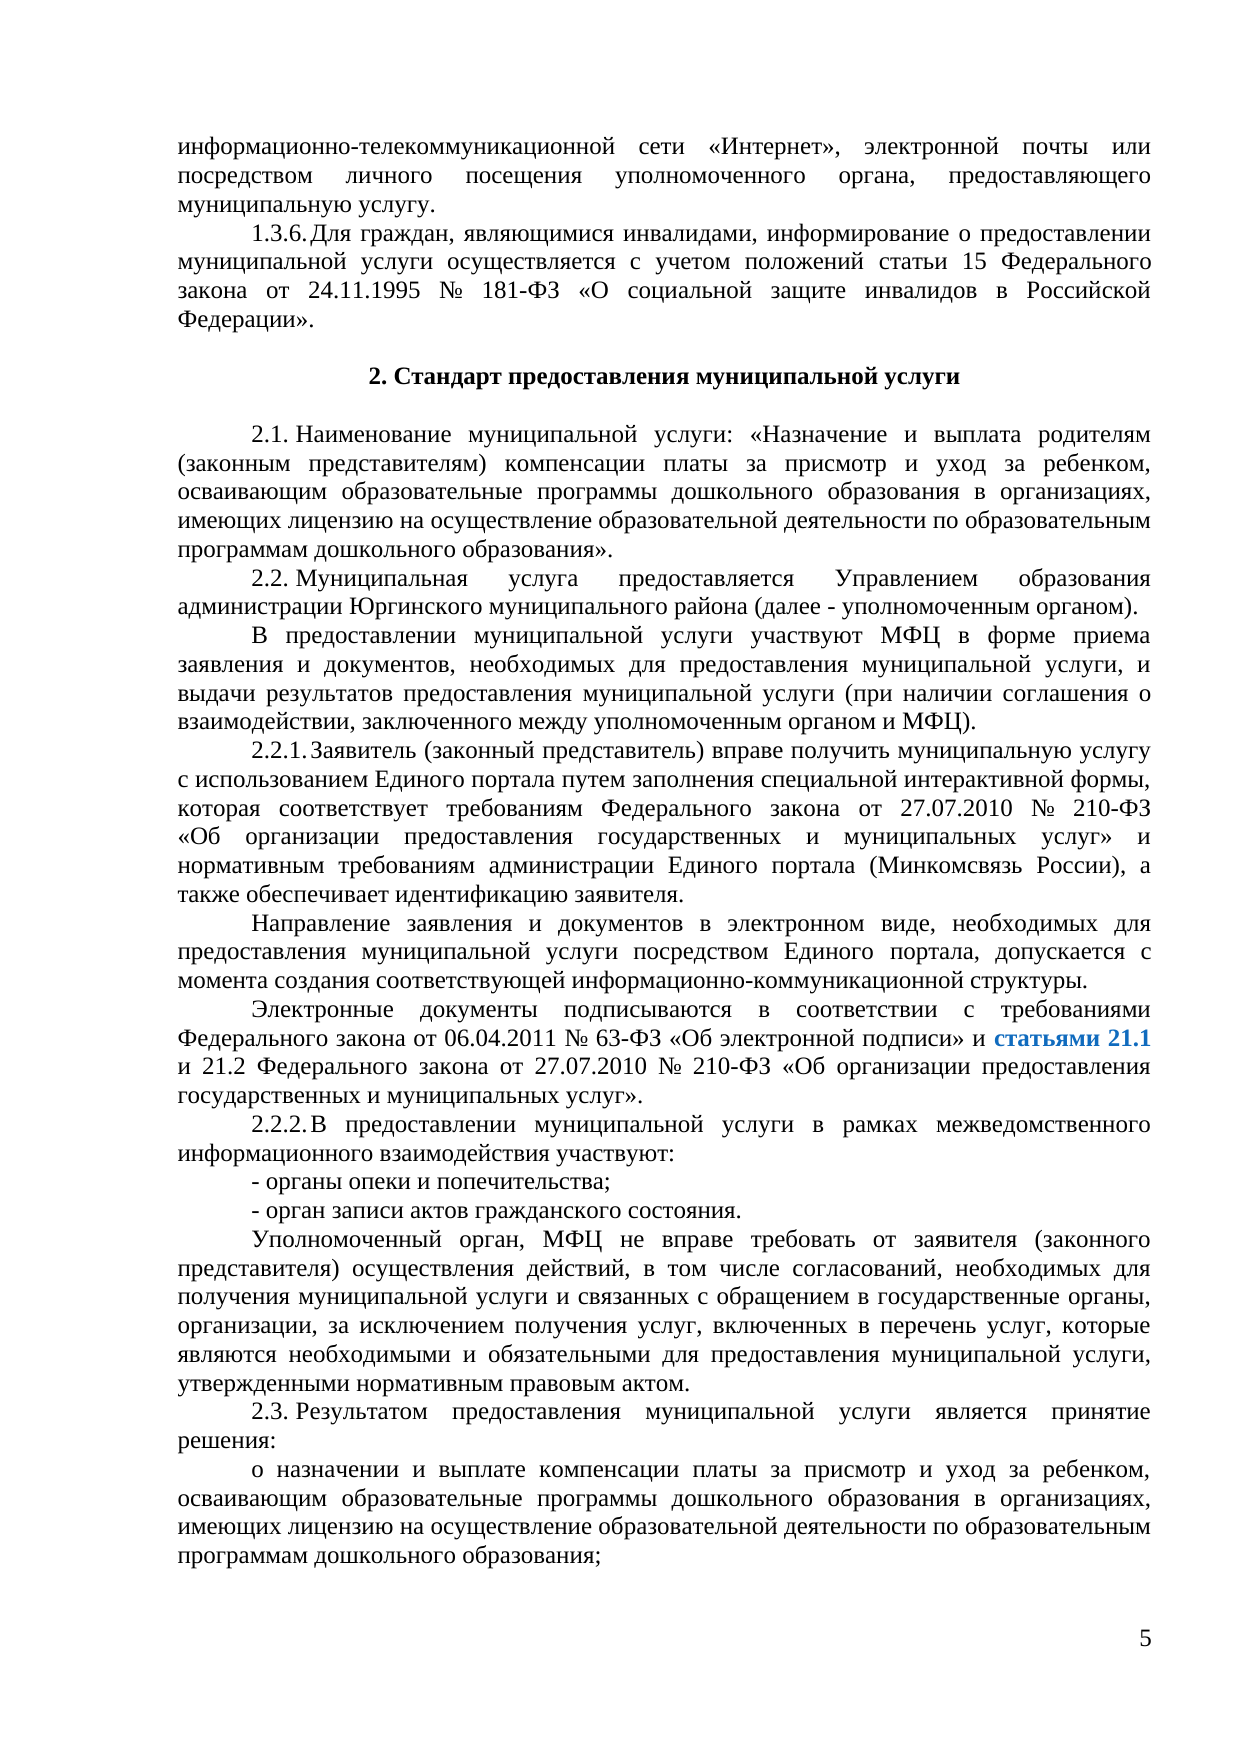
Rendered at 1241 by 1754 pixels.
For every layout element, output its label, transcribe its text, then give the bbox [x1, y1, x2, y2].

text о назначении и выплате компенсации платы за присмотр и уход за ребенком, осваивающим образовательные программы дошкольного образования в организациях, имеющих лицензию на осуществление образовательной деятельности по образовательным программам дошкольного образования; [177, 1454, 1152, 1569]
text Электронные документы подписываются в соответствии с требованиями Федерального закона от 06.04.2011 № 63-ФЗ «Об электронной подписи» и статьями 21.1 и 21.2 Федерального закона от 27.07.2010 № 210-ФЗ «Об организации предоставления государственных и муниципальных услуг». [177, 994, 1152, 1109]
text 2. Стандарт предоставления муниципальной услуги [177, 361, 1152, 390]
text - орган записи актов гражданского состояния. [177, 1195, 1152, 1224]
text В предоставлении муниципальной услуги участвуют МФЦ в форме приема заявления и документов, необходимых для предоставления муниципальной услуги, и выдачи результатов предоставления муниципальной услуги (при наличии соглашения о взаимодействии, заключенного между уполномоченным органом и МФЦ). [177, 620, 1152, 735]
text 2.2.2. В предоставлении муниципальной услуги в рамках межведомственного информационного взаимодействия участвуют: [177, 1109, 1152, 1166]
text 1.3.6. Для граждан, являющимися инвалидами, информирование о предоставлении муниципальной услуги осуществляется с учетом положений статьи 15 Федерального закона от 24.11.1995 № 181-ФЗ «О социальной защите инвалидов в Российской Федерации». [177, 218, 1152, 333]
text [177, 131, 1152, 218]
text 2.2.1. Заявитель (законный представитель) вправе получить муниципальную услугу с использованием Единого портала путем заполнения специальной интерактивной формы, которая соответствует требованиям Федерального закона от 27.07.2010 № 210-ФЗ «Об организации предоставления государственных и муниципальных услуг» и нормативным требованиям администрации Единого портала (Минкомсвязь России), а также обеспечивает идентификацию заявителя. [177, 735, 1152, 908]
text Направление заявления и документов в электронном виде, необходимых для предоставления муниципальной услуги посредством Единого портала, допускается с момента создания соответствующей информационно-коммуникационной структуры. [177, 908, 1152, 994]
text - органы опеки и попечительства; [177, 1166, 1152, 1195]
text 2.2. Муниципальная услуга предоставляется Управлением образования администрации Юргинского муниципального района (далее - уполномоченным органом). [177, 563, 1152, 620]
text Уполномоченный орган, МФЦ не вправе требовать от заявителя (законного представителя) осуществления действий, в том числе согласований, необходимых для получения муниципальной услуги и связанных с обращением в государственные органы, организации, за исключением получения услуг, включенных в перечень услуг, которые являются необходимыми и обязательными для предоставления муниципальной услуги, утвержденными нормативным правовым актом. [177, 1224, 1152, 1396]
text 2.3. Результатом предоставления муниципальной услуги является принятие решения: [177, 1396, 1152, 1454]
text 2.1. Наименование муниципальной услуги: «Назначение и выплата родителям (законным представителям) компенсации платы за присмотр и уход за ребенком, осваивающим образовательные программы дошкольного образования в организациях, имеющих лицензию на осуществление образовательной деятельности по образовательным программам дошкольного образования». [177, 419, 1152, 563]
